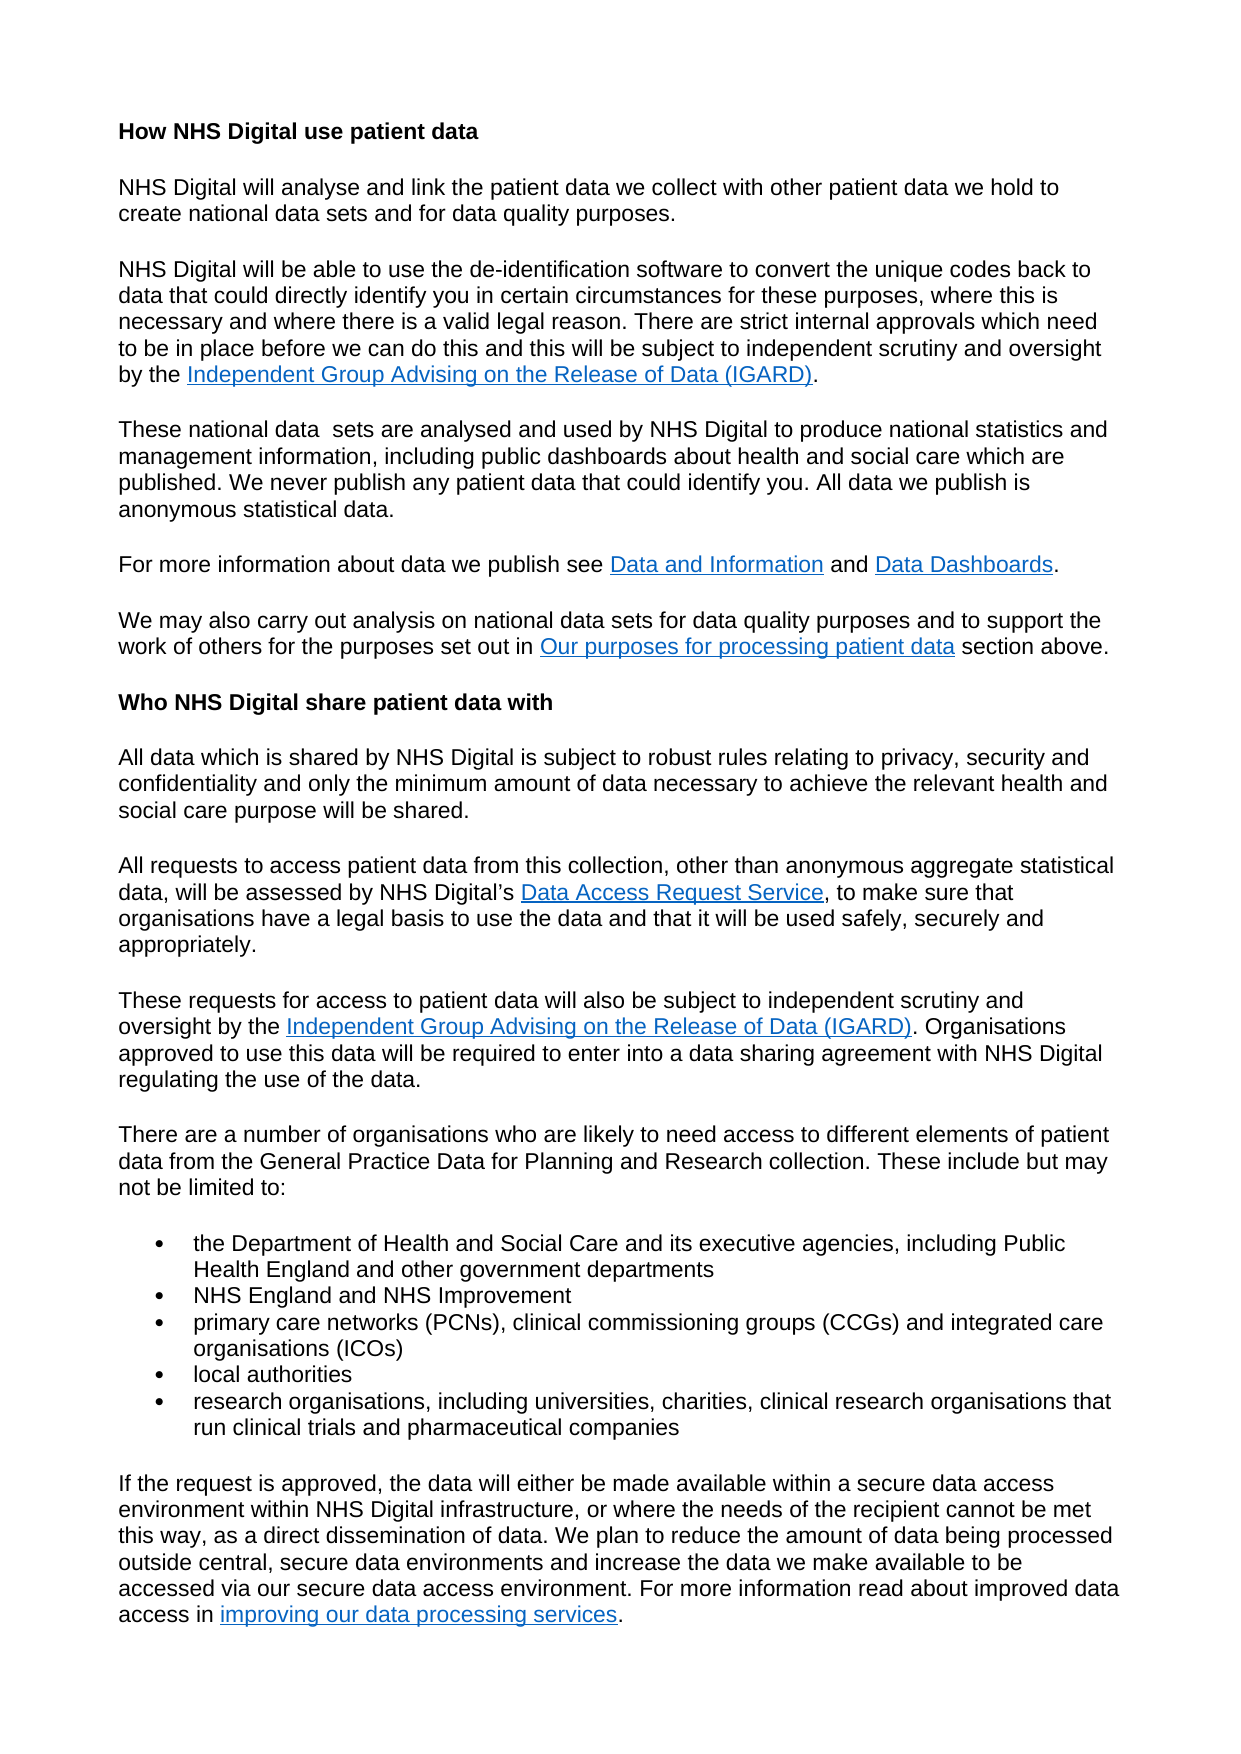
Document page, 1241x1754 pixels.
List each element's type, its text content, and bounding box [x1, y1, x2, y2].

list primary care networks (PCNs), clinical commissioning groups (CCGs) and integrated care organisations (ICOs) [156, 1309, 1122, 1361]
text These national data sets are analysed and used by NHS Digital to produce national statistics and management information, including public dashboards about health and social care which are published. We never publish any patient data that could identify you. All data we publish is anonymous statistical data. [118, 416, 1122, 522]
text All data which is shared by NHS Digital is subject to robust rules relating to privacy, security and confidentiality and only the minimum amount of data necessary to achieve the relevant health and social care purpose will be shared. [118, 744, 1122, 823]
subtitle How NHS Digital use patient data [118, 118, 1122, 144]
text For more information about data we publish see Data and Information and Data Dashboards. [118, 551, 1122, 577]
text All requests to access patient data from this collection, other than anonymous aggregate statistical data, will be assessed by NHS Digital’s Data Access Request Service, to make sure that organisations have a legal basis to use the data and that it will be used safely, securely and appropriately. [118, 852, 1122, 958]
list the Department of Health and Social Care and its executive agencies, including Public Health England and other government departments [156, 1229, 1122, 1282]
list NHS England and NHS Improvement [156, 1282, 1122, 1309]
text There are a number of organisations who are likely to need access to different elements of patient data from the General Practice Data for Planning and Research collection. These include but may not be limited to: [118, 1121, 1122, 1200]
list local authorities [156, 1361, 1122, 1388]
text We may also carry out analysis on national data sets for data quality purposes and to support the work of others for the purposes set out in Our purposes for processing patient data section above. [118, 607, 1122, 659]
text NHS Digital will be able to use the de-identification software to convert the unique codes back to data that could directly identify you in certain circumstances for these purposes, where this is necessary and where there is a valid legal reason. There are strict internal approvals which need to be in place before we can do this and this will be subject to independent scrutiny and oversight by the Independent Group Advising on the Release of Data (IGARD). [118, 256, 1122, 387]
text These requests for access to patient data will also be subject to independent scrutiny and oversight by the Independent Group Advising on the Release of Data (IGARD). Organisations approved to use this data will be required to enter into a data sharing agreement with NHS Digital regulating the use of the data. [118, 987, 1122, 1092]
list research organisations, including universities, charities, clinical research organisations that run clinical trials and pharmaceutical companies [156, 1388, 1122, 1440]
text If the request is approved, the data will either be made available within a secure data access environment within NHS Digital infrastructure, or where the needs of the recipient cannot be met this way, as a direct dissemination of data. We plan to reduce the amount of data being processed outside central, secure data environments and increase the data we make available to be accessed via our secure data access environment. For more information read about improved data access in improving our data processing services. [118, 1469, 1122, 1628]
text NHS Digital will analyse and link the patient data we collect with other patient data we hold to create national data sets and for data quality purposes. [118, 174, 1122, 226]
subtitle Who NHS Digital share patient data with [118, 688, 1122, 715]
